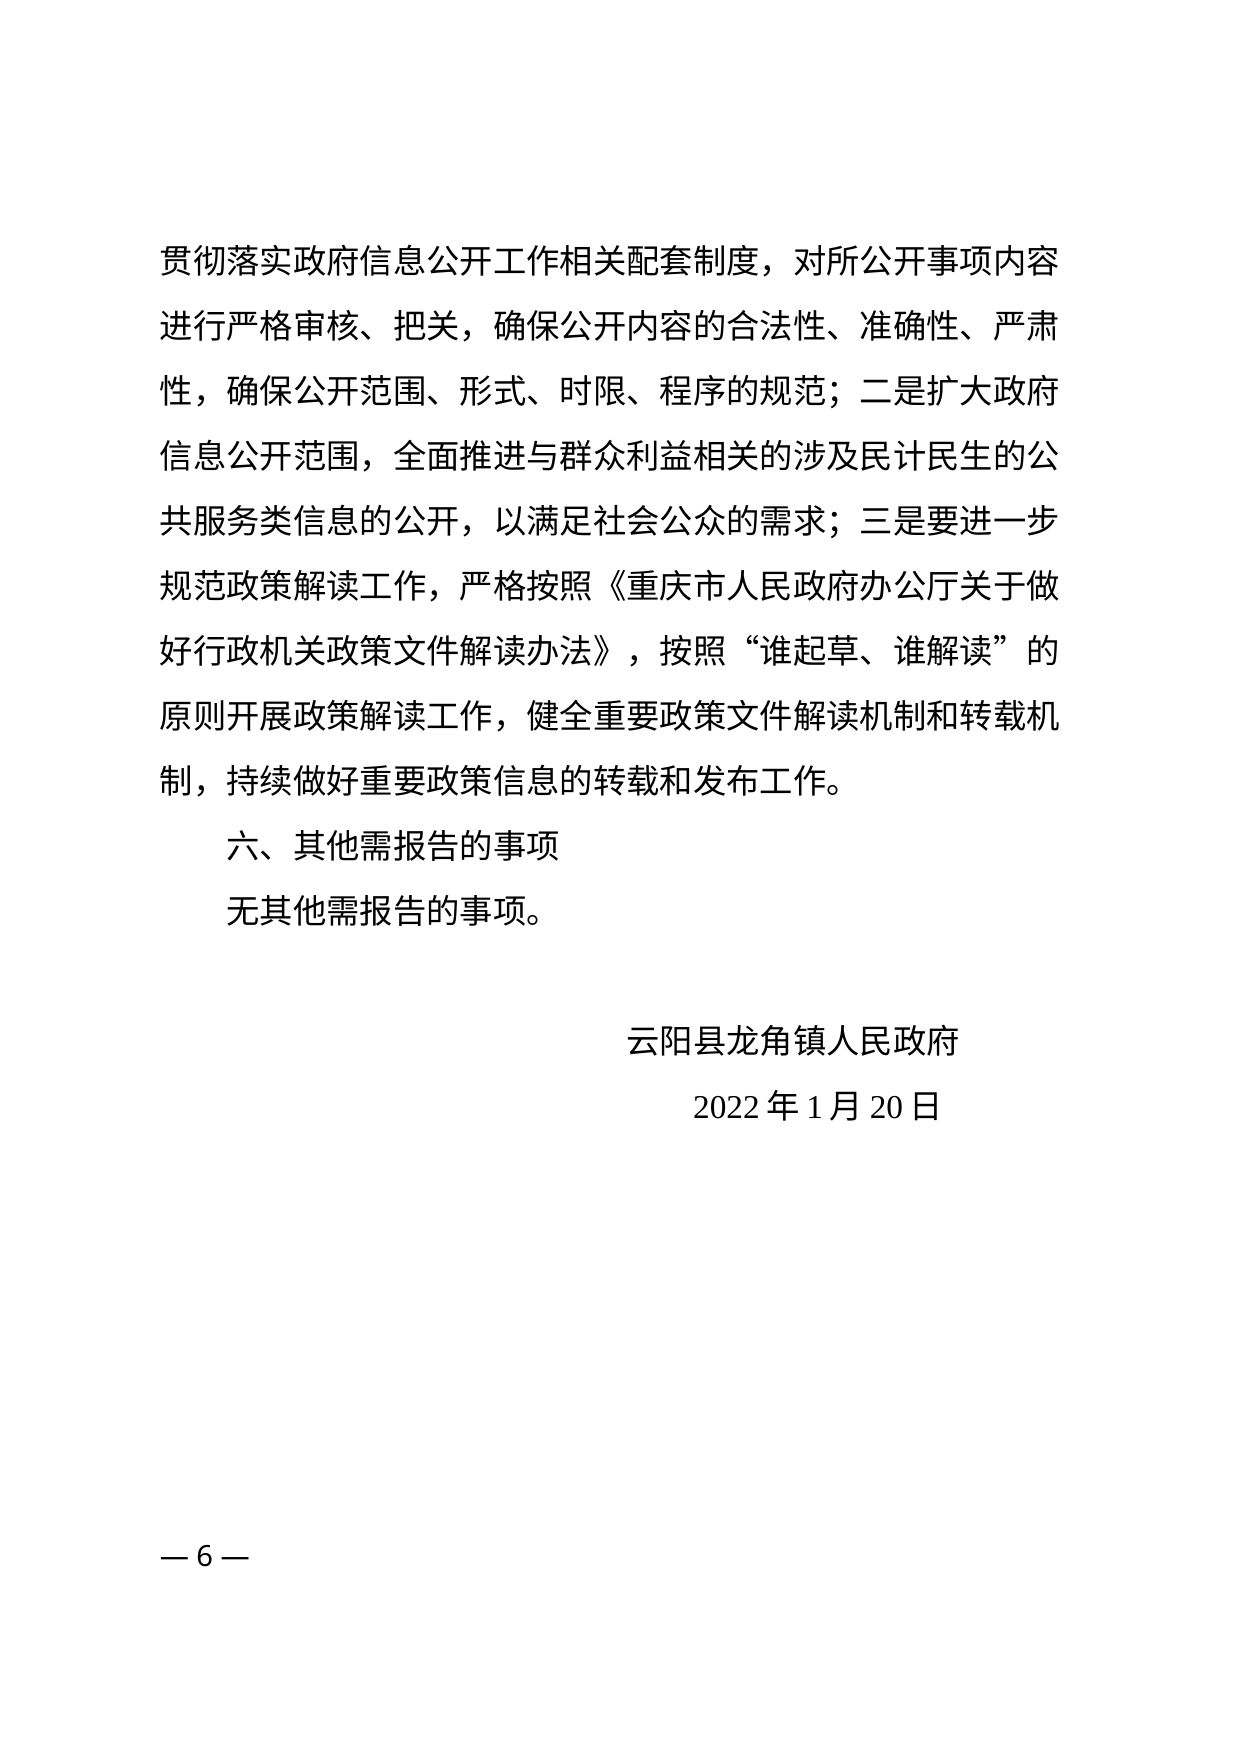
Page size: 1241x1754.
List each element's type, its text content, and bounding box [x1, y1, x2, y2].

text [159, 227, 1081, 812]
text 云阳县龙角镇人民政府 [159, 1007, 1081, 1072]
text 2022年1月20日 [159, 1072, 1081, 1137]
text 六、其他需报告的事项 [159, 812, 1081, 877]
text 无其他需报告的事项。 [159, 877, 1081, 942]
